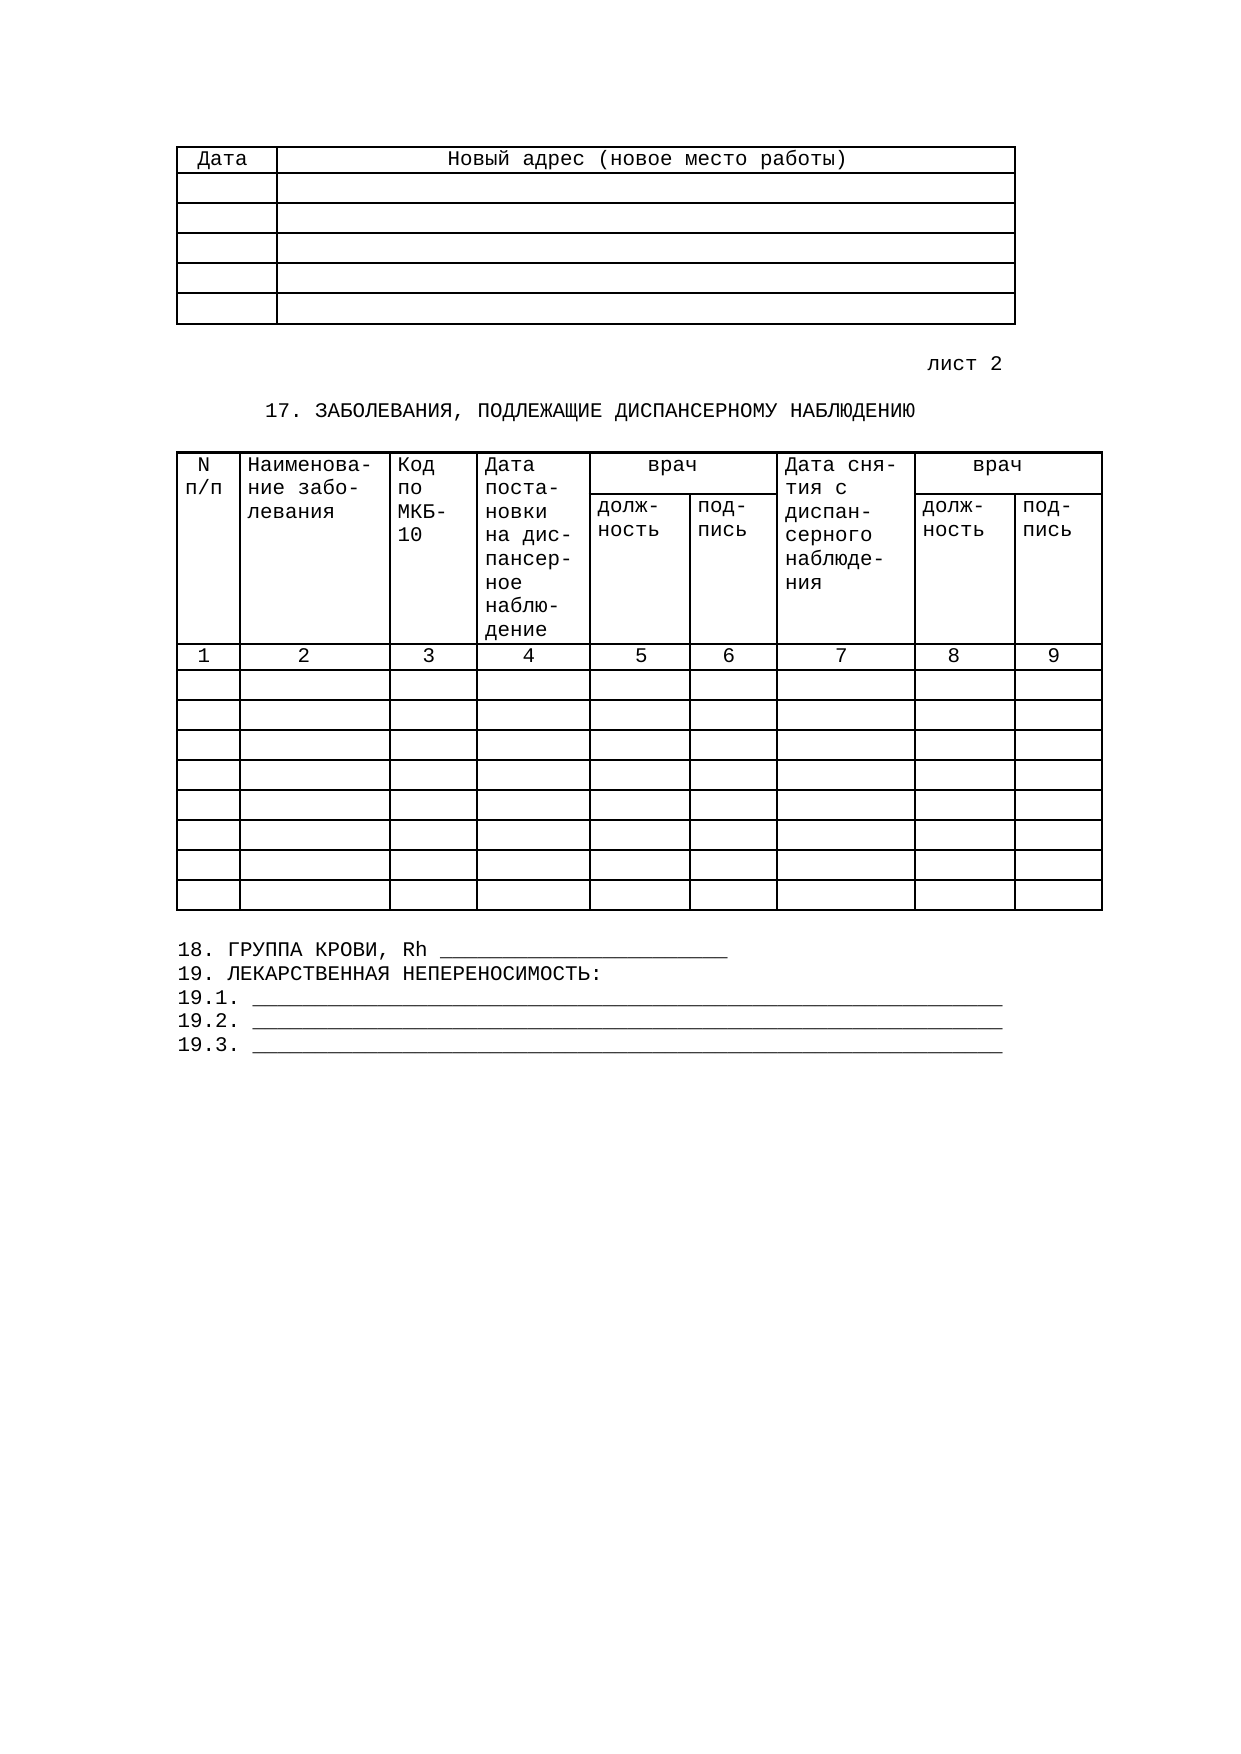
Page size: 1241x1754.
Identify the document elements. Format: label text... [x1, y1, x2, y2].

table_cell 5 [591, 645, 689, 668]
table_cell [178, 701, 239, 729]
table_cell [1016, 791, 1101, 819]
table_cell под- пись [691, 495, 776, 643]
table_cell [591, 671, 689, 698]
table_cell [916, 881, 1014, 909]
table_cell 9 [1016, 645, 1101, 668]
table_cell [478, 671, 589, 698]
text 18. ГРУППА КРОВИ, Rh _______________________ [177, 939, 1152, 963]
table_cell 4 [478, 645, 589, 668]
table_cell [278, 204, 1014, 232]
text лист 2 [177, 352, 1152, 376]
table_cell [478, 761, 589, 789]
table_cell [391, 791, 476, 819]
table_header врач [591, 454, 776, 493]
table_cell [391, 761, 476, 789]
table_cell [691, 821, 776, 849]
table_cell [478, 701, 589, 729]
table_cell долж- ность [916, 495, 1014, 643]
table_cell [1016, 671, 1101, 698]
table_cell [391, 701, 476, 729]
table_cell [916, 671, 1014, 698]
table_cell [241, 701, 389, 729]
table_cell [591, 761, 689, 789]
table_cell [916, 701, 1014, 729]
table_cell [241, 761, 389, 789]
table_cell [478, 821, 589, 849]
text 19.2. ____________________________________________________________ [177, 1010, 1152, 1034]
table_cell [691, 701, 776, 729]
table_cell [778, 731, 914, 759]
table_cell [778, 881, 914, 909]
table_cell [391, 851, 476, 879]
table_cell 6 [691, 645, 776, 668]
table_cell [591, 821, 689, 849]
table_cell [1016, 851, 1101, 879]
table_cell [591, 701, 689, 729]
table_cell [478, 731, 589, 759]
table_header врач [916, 454, 1101, 493]
table_cell [1016, 761, 1101, 789]
table_cell [278, 174, 1014, 202]
text 17. ЗАБОЛЕВАНИЯ, ПОДЛЕЖАЩИЕ ДИСПАНСЕРНОМУ НАБЛЮДЕНИЮ [177, 400, 1152, 423]
table_cell [178, 174, 276, 202]
table_cell [241, 731, 389, 759]
table_cell [691, 881, 776, 909]
table_cell [178, 851, 239, 879]
table_cell [241, 821, 389, 849]
table_cell [178, 881, 239, 909]
table_cell [241, 851, 389, 879]
table_cell долж- ность [591, 495, 689, 643]
table_cell [241, 671, 389, 698]
table_cell [478, 851, 589, 879]
table_cell [591, 791, 689, 819]
table_cell [478, 791, 589, 819]
table_cell [916, 761, 1014, 789]
table_cell [391, 821, 476, 849]
table_cell [591, 881, 689, 909]
table_cell [241, 881, 389, 909]
table_cell [178, 294, 276, 322]
table_cell [916, 731, 1014, 759]
table_cell 2 [241, 645, 389, 668]
text 19.1. ____________________________________________________________ [177, 987, 1152, 1010]
table_cell [691, 791, 776, 819]
table_cell [916, 821, 1014, 849]
table_cell [178, 821, 239, 849]
table_cell [691, 731, 776, 759]
table_cell [391, 881, 476, 909]
table_cell [778, 851, 914, 879]
table_cell [391, 731, 476, 759]
table_header Дата поста- новки на дис- пансер- ное наблю- дение [478, 454, 589, 643]
table_cell [178, 264, 276, 292]
table_cell 8 [916, 645, 1014, 668]
table_cell [778, 761, 914, 789]
table_cell [691, 671, 776, 698]
table_header Код по МКБ- 10 [391, 454, 476, 643]
table_cell [591, 851, 689, 879]
table_cell 7 [778, 645, 914, 668]
table_cell [1016, 881, 1101, 909]
table_header Дата сня- тия с диспан- серного наблюде- ния [778, 454, 914, 643]
table_cell [278, 294, 1014, 322]
table_cell [916, 851, 1014, 879]
table_cell [691, 851, 776, 879]
text 19. ЛЕКАРСТВЕННАЯ НЕПЕРЕНОСИМОСТЬ: [177, 963, 1152, 987]
table_cell 3 [391, 645, 476, 668]
table_cell [691, 761, 776, 789]
table_cell [778, 791, 914, 819]
table_cell [278, 234, 1014, 262]
table_cell [1016, 821, 1101, 849]
table_cell [1016, 731, 1101, 759]
table_cell [178, 761, 239, 789]
table_cell [178, 204, 276, 232]
table_cell под- пись [1016, 495, 1101, 643]
table_cell [178, 671, 239, 698]
table_cell [178, 731, 239, 759]
table_cell [241, 791, 389, 819]
table_cell [778, 671, 914, 698]
table_cell 1 [178, 645, 239, 668]
table_cell [916, 791, 1014, 819]
table_cell [391, 671, 476, 698]
table_header Наименова- ние забо- левания [241, 454, 389, 643]
table_cell [178, 791, 239, 819]
table_cell [778, 701, 914, 729]
text 19.3. ____________________________________________________________ [177, 1034, 1152, 1058]
table_cell [178, 234, 276, 262]
table_cell [1016, 701, 1101, 729]
table_cell [591, 731, 689, 759]
table_header Новый адрес (новое место работы) [278, 148, 1014, 172]
table_cell [478, 881, 589, 909]
table_cell [778, 821, 914, 849]
table_header Дата [178, 148, 276, 172]
table_cell [278, 264, 1014, 292]
table_header N п/п [178, 454, 239, 643]
